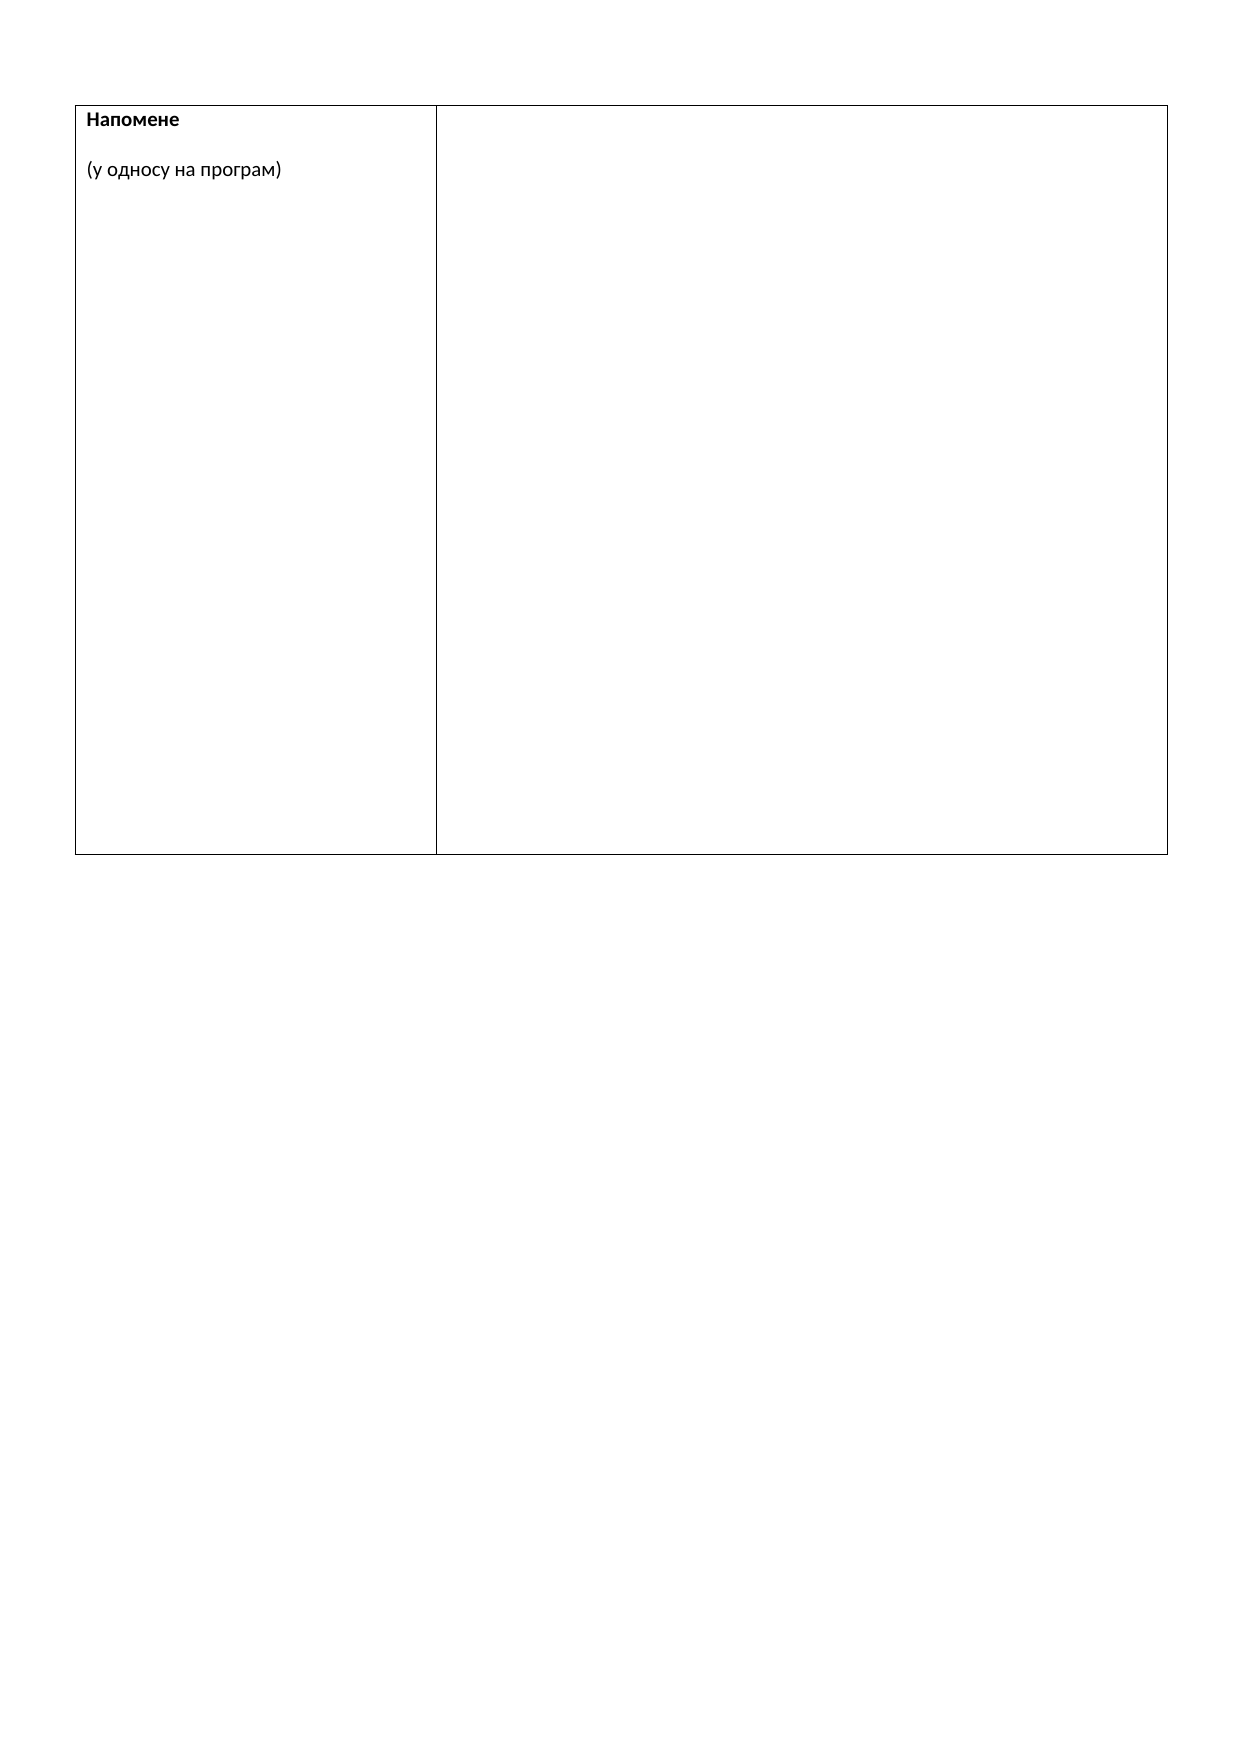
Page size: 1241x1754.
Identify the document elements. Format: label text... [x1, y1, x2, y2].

table_cell [437, 106, 1167, 853]
table_cell Напомене (у односу на програм) [76, 106, 436, 853]
